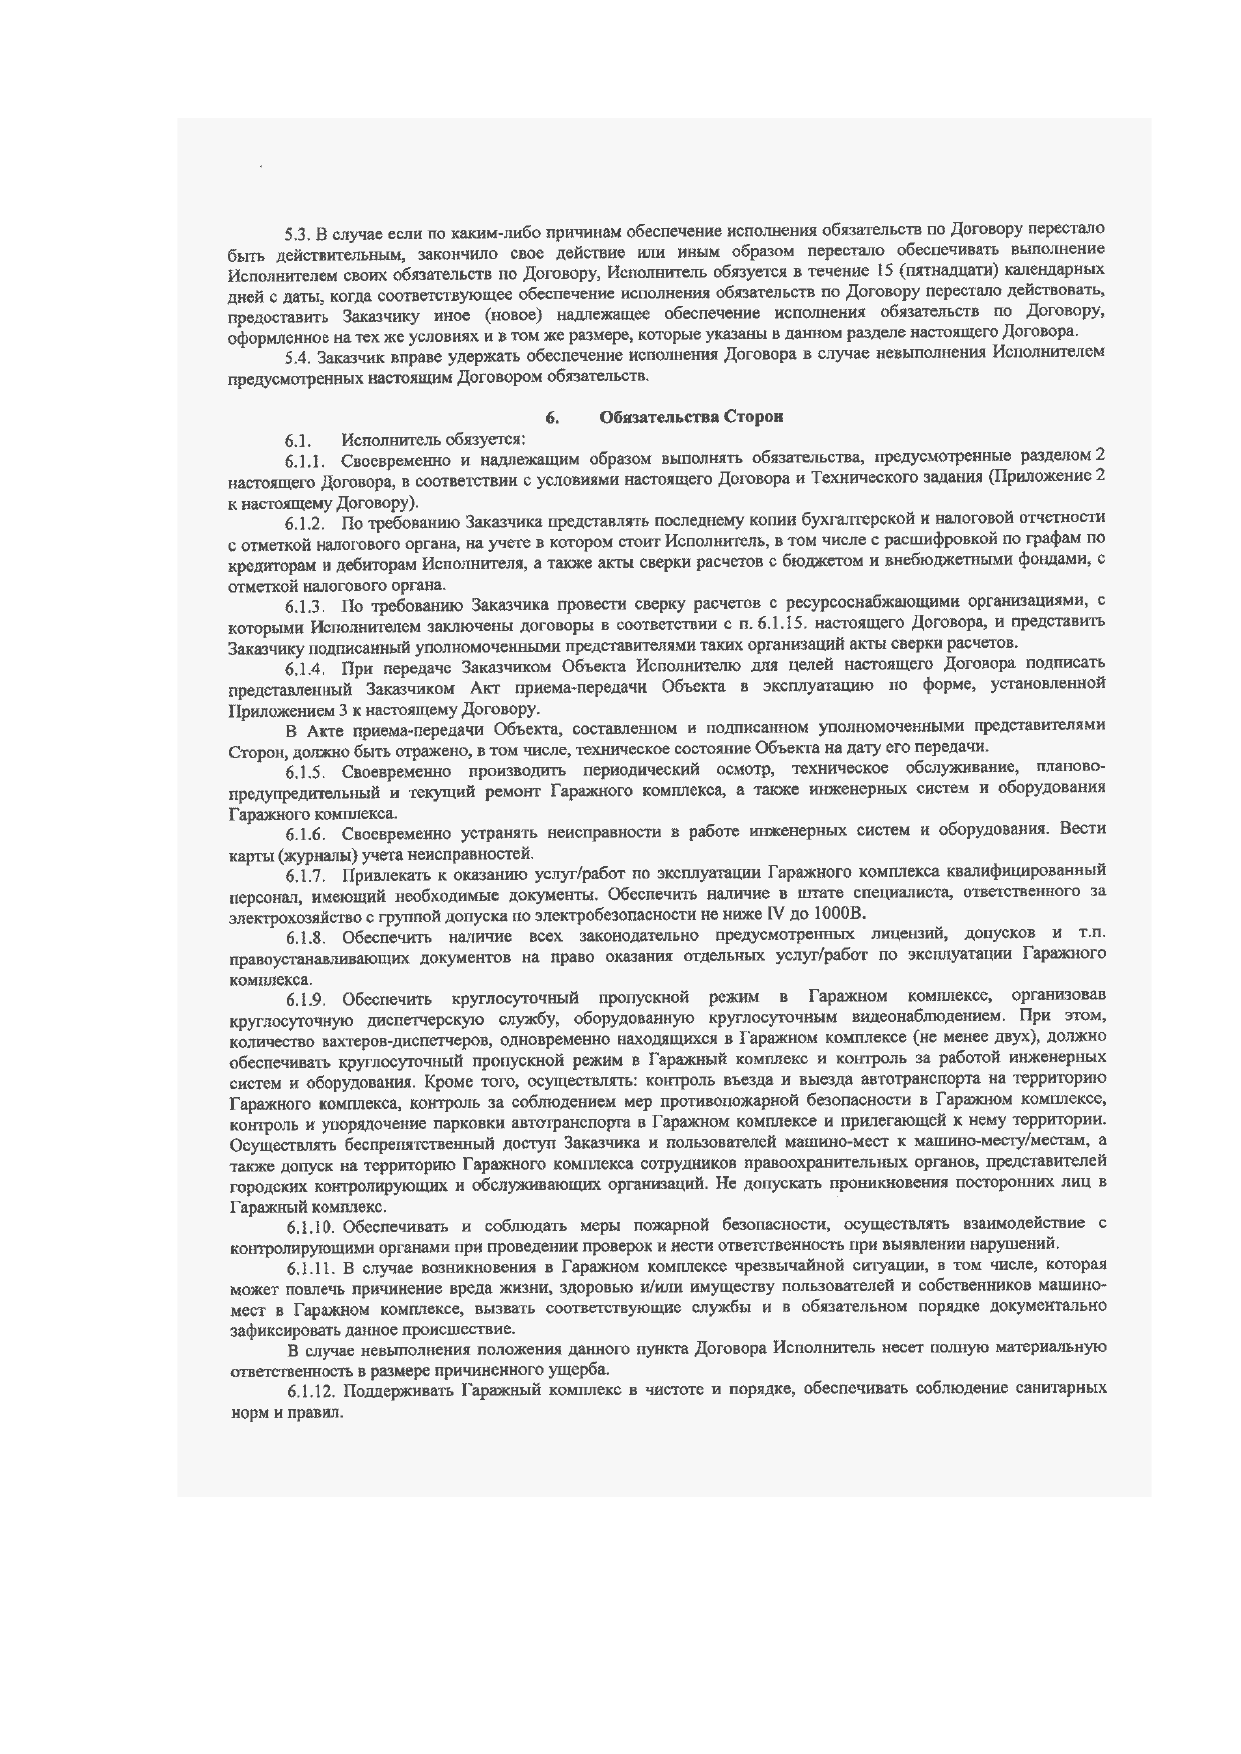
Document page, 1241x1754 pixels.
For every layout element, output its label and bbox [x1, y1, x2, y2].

picture [177, 118, 1152, 1497]
